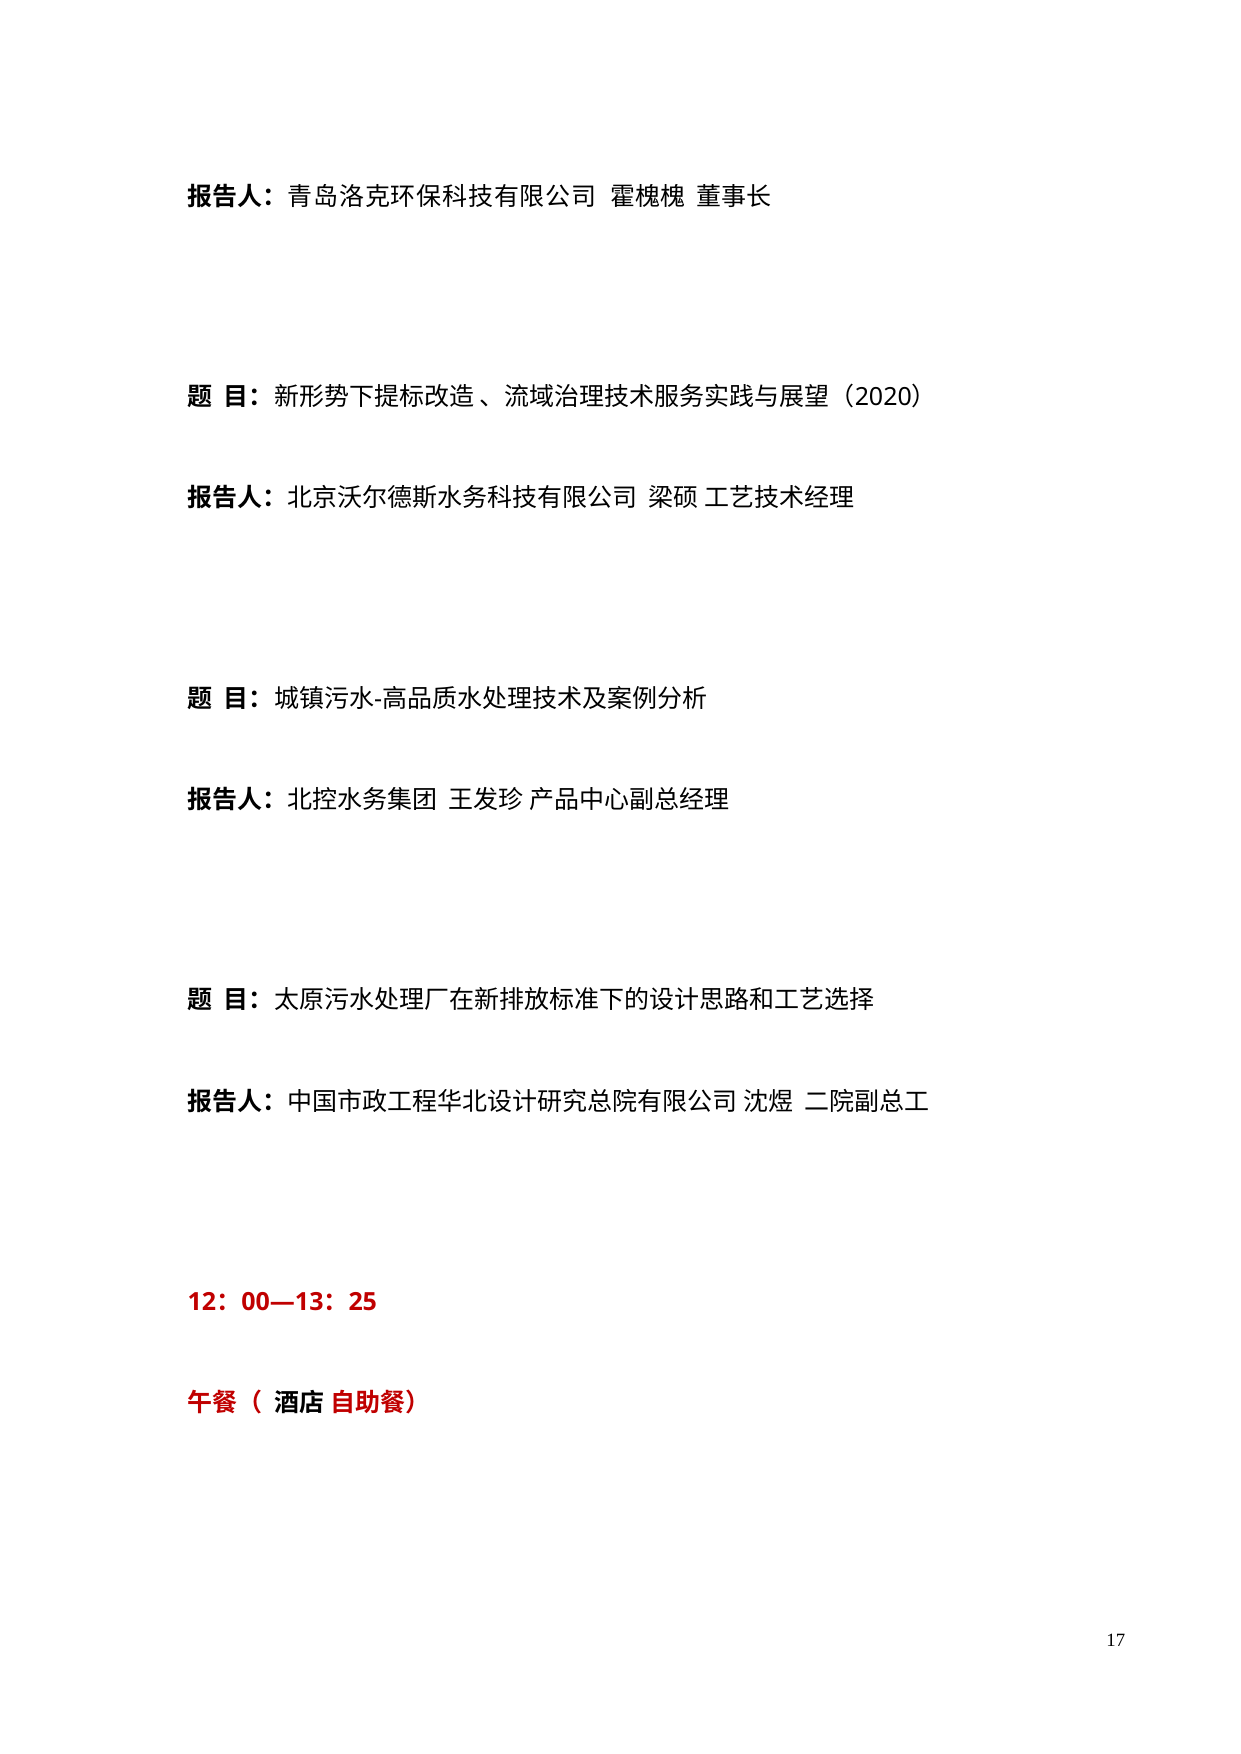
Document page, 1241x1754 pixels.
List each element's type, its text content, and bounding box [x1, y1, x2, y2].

text 报告人：中国市政工程华北设计研究总院有限公司 沈煜 二院副总工 [187, 1067, 1125, 1132]
text 报告人：青岛洛克环保科技有限公司 霍槐槐 董事长 [187, 162, 1125, 227]
text 午餐（ 酒店 自助餐） [187, 1368, 1125, 1433]
text 题 目：城镇污水-高品质水处理技术及案例分析 [187, 664, 1125, 729]
subtitle 题 目：太原污水处理厂在新排放标准下的设计思路和工艺选择 [187, 965, 1125, 1030]
text 12：00—13：25 [187, 1267, 1125, 1332]
text 题 目：新形势下提标改造 、流域治理技术服务实践与展望（2020） [187, 362, 1125, 427]
text 报告人：北控水务集团 王发珍 产品中心副总经理 [187, 765, 1125, 830]
subtitle 报告人：北京沃尔德斯水务科技有限公司 梁硕 工艺技术经理 [187, 463, 1125, 528]
